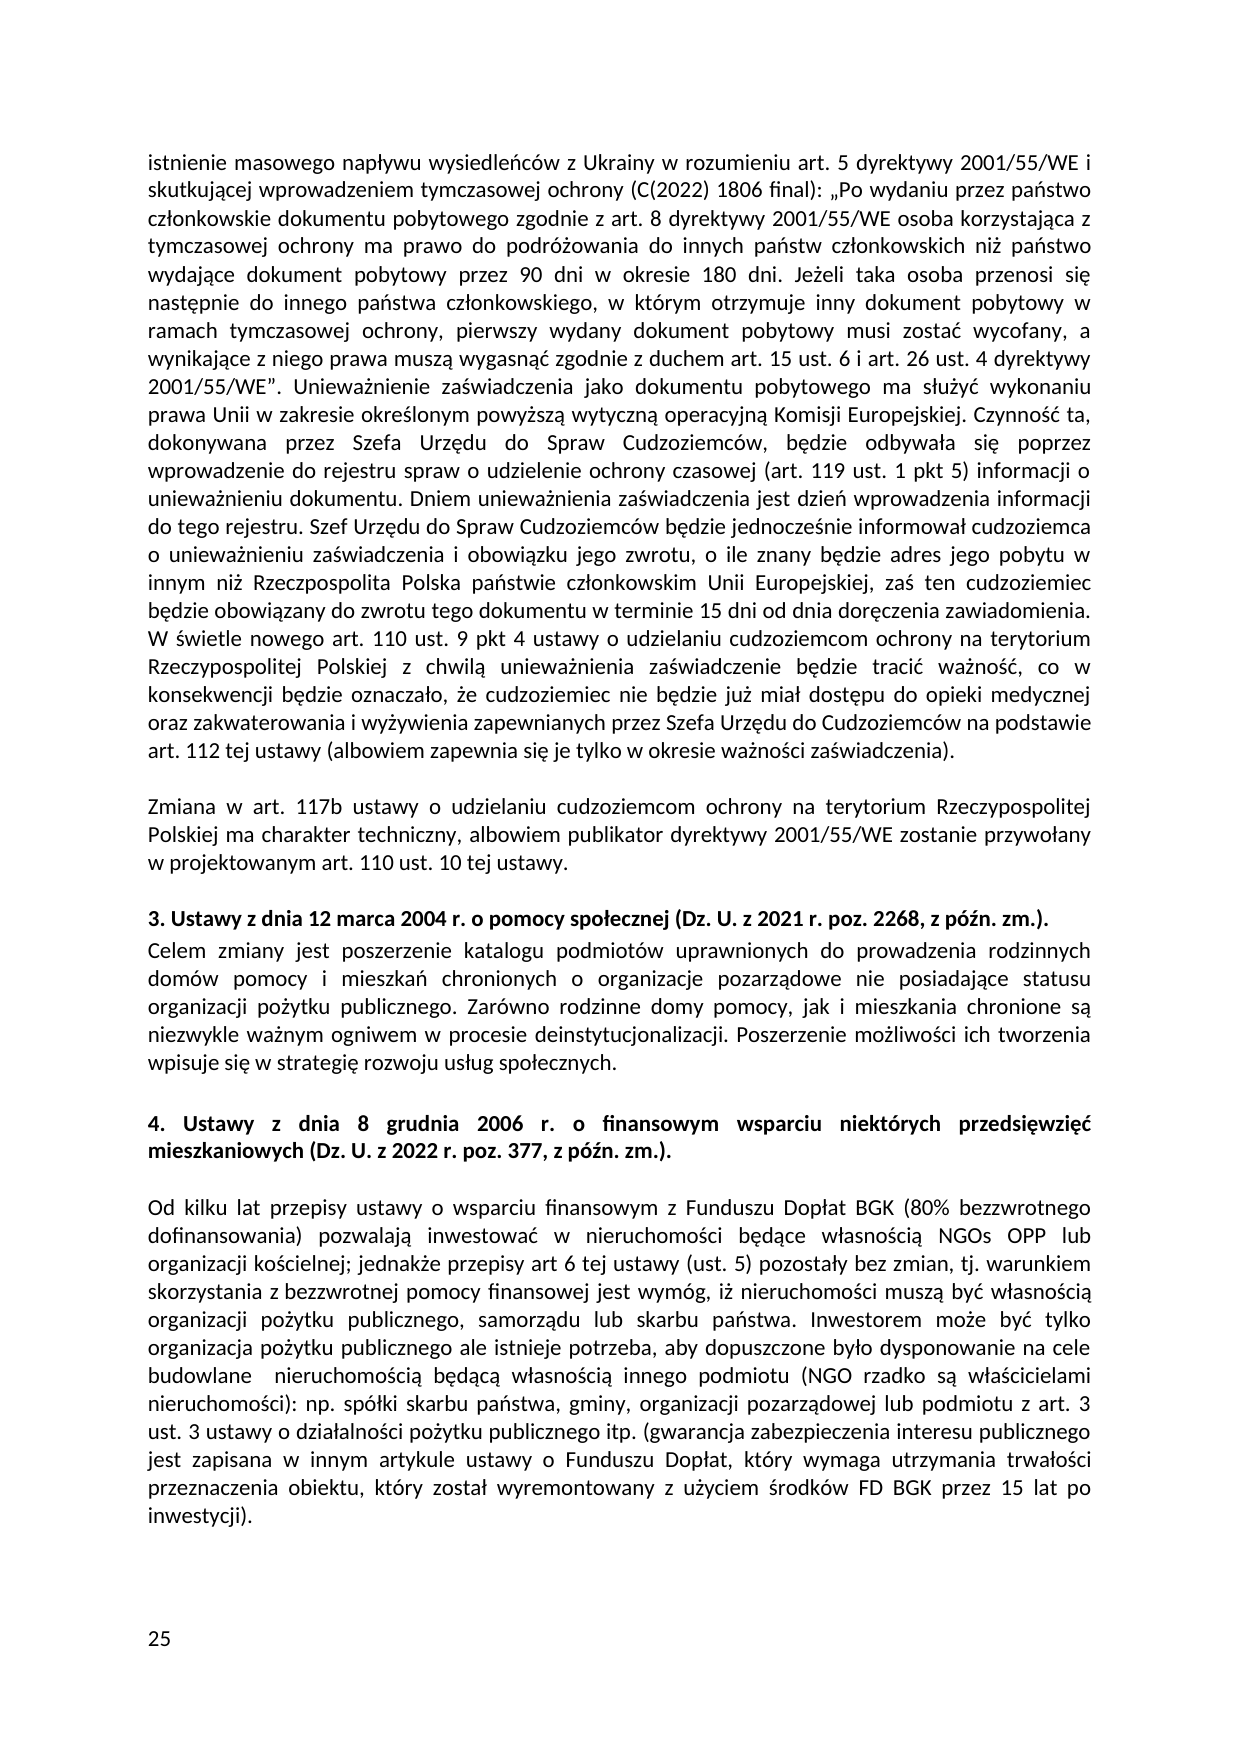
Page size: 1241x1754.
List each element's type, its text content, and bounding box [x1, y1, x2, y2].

text Od kilku lat przepisy ustawy o wsparciu finansowym z Funduszu Dopłat BGK (80% bezzwrotnego dofinansowania) pozwalają inwestować w nieruchomości będące własnością NGOs OPP lub organizacji kościelnej; jednakże przepisy art 6 tej ustawy (ust. 5) pozostały bez zmian, tj. warunkiem skorzystania z bezzwrotnej pomocy finansowej jest wymóg, iż nieruchomości muszą być własnością organizacji pożytku publicznego, samorządu lub skarbu państwa. Inwestorem może być tylko organizacja pożytku publicznego ale istnieje potrzeba, aby dopuszczone było dysponowanie na cele budowlane nieruchomością będącą własnością innego podmiotu (NGO rzadko są właścicielami nieruchomości): np. spółki skarbu państwa, gminy, organizacji pozarządowej lub podmiotu z art. 3 ust. 3 ustawy o działalności pożytku publicznego itp. (gwarancja zabezpieczenia interesu publicznego jest zapisana w innym artykule ustawy o Funduszu Dopłat, który wymaga utrzymania trwałości przeznaczenia obiektu, który został wyremontowany z użyciem środków FD BGK przez 15 lat po inwestycji). [148, 1193, 1093, 1529]
text 3. Ustawy z dnia 12 marca 2004 r. o pomocy społecznej (Dz. U. z 2021 r. poz. 2268, z późn. zm.). [148, 904, 1093, 932]
text 4. Ustawy z dnia 8 grudnia 2006 r. o finansowym wsparciu niektórych przedsięwzięć mieszkaniowych (Dz. U. z 2022 r. poz. 377, z późn. zm.). [148, 1109, 1093, 1165]
text Celem zmiany jest poszerzenie katalogu podmiotów uprawnionych do prowadzenia rodzinnych domów pomocy i mieszkań chronionych o organizacje pozarządowe nie posiadające statusu organizacji pożytku publicznego. Zarówno rodzinne domy pomocy, jak i mieszkania chronione są niezwykle ważnym ogniwem w procesie deinstytucjonalizacji. Poszerzenie możliwości ich tworzenia wpisuje się w strategię rozwoju usług społecznych. [148, 936, 1093, 1076]
text Zmiana w art. 117b ustawy o udzielaniu cudzoziemcom ochrony na terytorium Rzeczypospolitej Polskiej ma charakter techniczny, albowiem publikator dyrektywy 2001/55/WE zostanie przywołany w projektowanym art. 110 ust. 10 tej ustawy. [148, 792, 1093, 876]
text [148, 148, 1093, 764]
